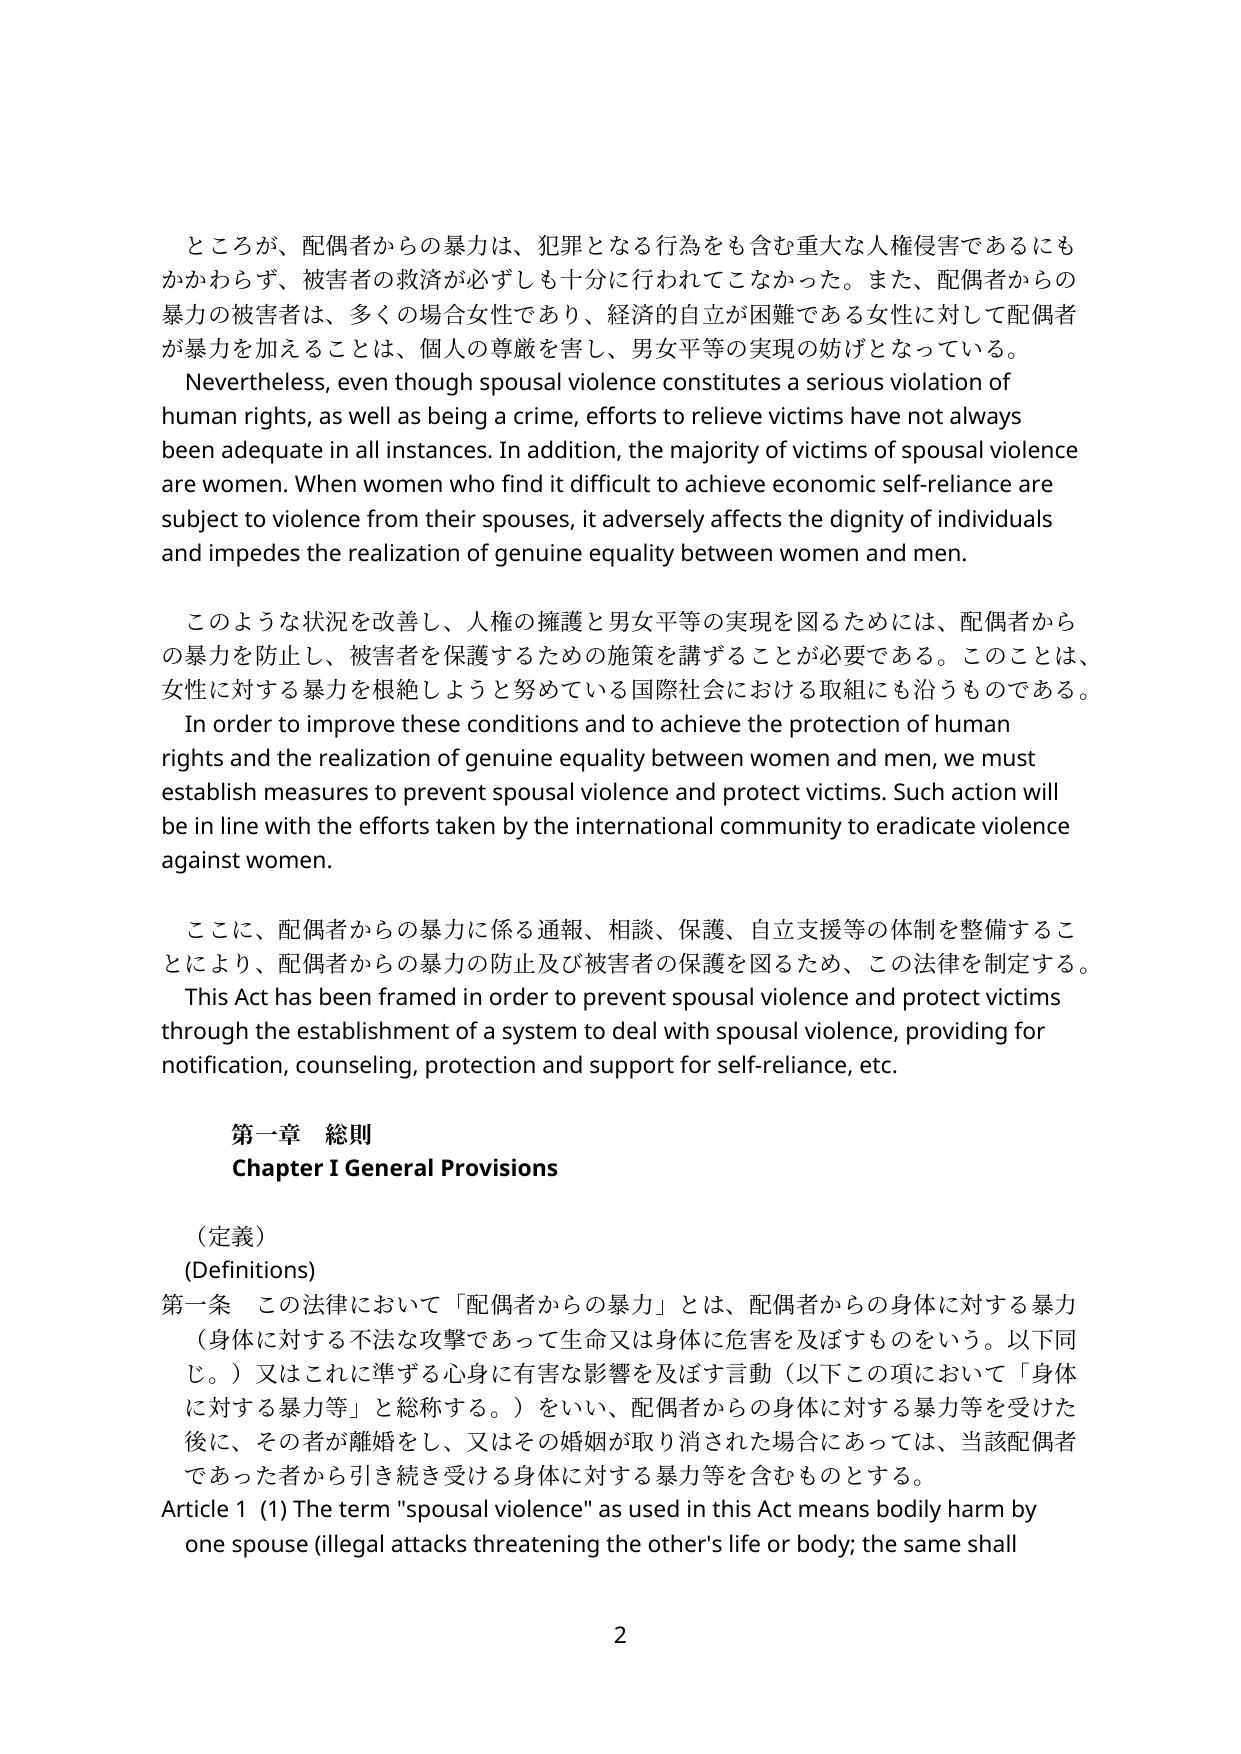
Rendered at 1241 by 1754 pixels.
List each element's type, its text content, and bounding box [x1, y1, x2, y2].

text Nevertheless, even though spousal violence constitutes a serious violation of human rights, as well as being a crime, efforts to relieve victims have not always been adequate in all instances. In addition, the majority of victims of spousal violence are women. When women who find it difficult to achieve economic self-reliance are subject to violence from their spouses, it adversely affects the dignity of individuals and impedes the realization of genuine equality between women and men. [161, 364, 1079, 569]
text ここに、配偶者からの暴力に係る通報、相談、保護、自立支援等の体制を整備することにより、配偶者からの暴力の防止及び被害者の保護を図るため、この法律を制定する。 [161, 911, 1079, 979]
text ところが、配偶者からの暴力は、犯罪となる行為をも含む重大な人権侵害であるにもかかわらず、被害者の救済が必ずしも十分に行われてこなかった。また、配偶者からの暴力の被害者は、多くの場合女性であり、経済的自立が困難である女性に対して配偶者が暴力を加えることは、個人の尊厳を害し、男女平等の実現の妨げとなっている。 [161, 228, 1079, 364]
text 第一条 この法律において「配偶者からの暴力」とは、配偶者からの身体に対する暴力（身体に対する不法な攻撃であって生命又は身体に危害を及ぼすものをいう。以下同じ。）又はこれに準ずる心身に有害な影響を及ぼす言動（以下この項において「身体に対する暴力等」と総称する。）をいい、配偶者からの身体に対する暴力等を受けた後に、その者が離婚をし、又はその婚姻が取り消された場合にあっては、当該配偶者であった者から引き続き受ける身体に対する暴力等を含むものとする。 [161, 1287, 1079, 1492]
text 第一章 総則 [230, 1116, 1079, 1150]
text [161, 1492, 1079, 1560]
text （定義） [184, 1219, 1079, 1253]
text (Definitions) [184, 1253, 1079, 1287]
text In order to improve these conditions and to achieve the protection of human rights and the realization of genuine equality between women and men, we must establish measures to prevent spousal violence and protect victims. Such action will be in line with the efforts taken by the international community to eradicate violence against women. [161, 706, 1079, 877]
text This Act has been framed in order to prevent spousal violence and protect victims through the establishment of a system to deal with spousal violence, providing for notification, counseling, protection and support for self-reliance, etc. [161, 979, 1079, 1082]
text Chapter I General Provisions [230, 1150, 1079, 1184]
text このような状況を改善し、人権の擁護と男女平等の実現を図るためには、配偶者からの暴力を防止し、被害者を保護するための施策を講ずることが必要である。このことは、女性に対する暴力を根絶しようと努めている国際社会における取組にも沿うものである。 [161, 604, 1079, 706]
